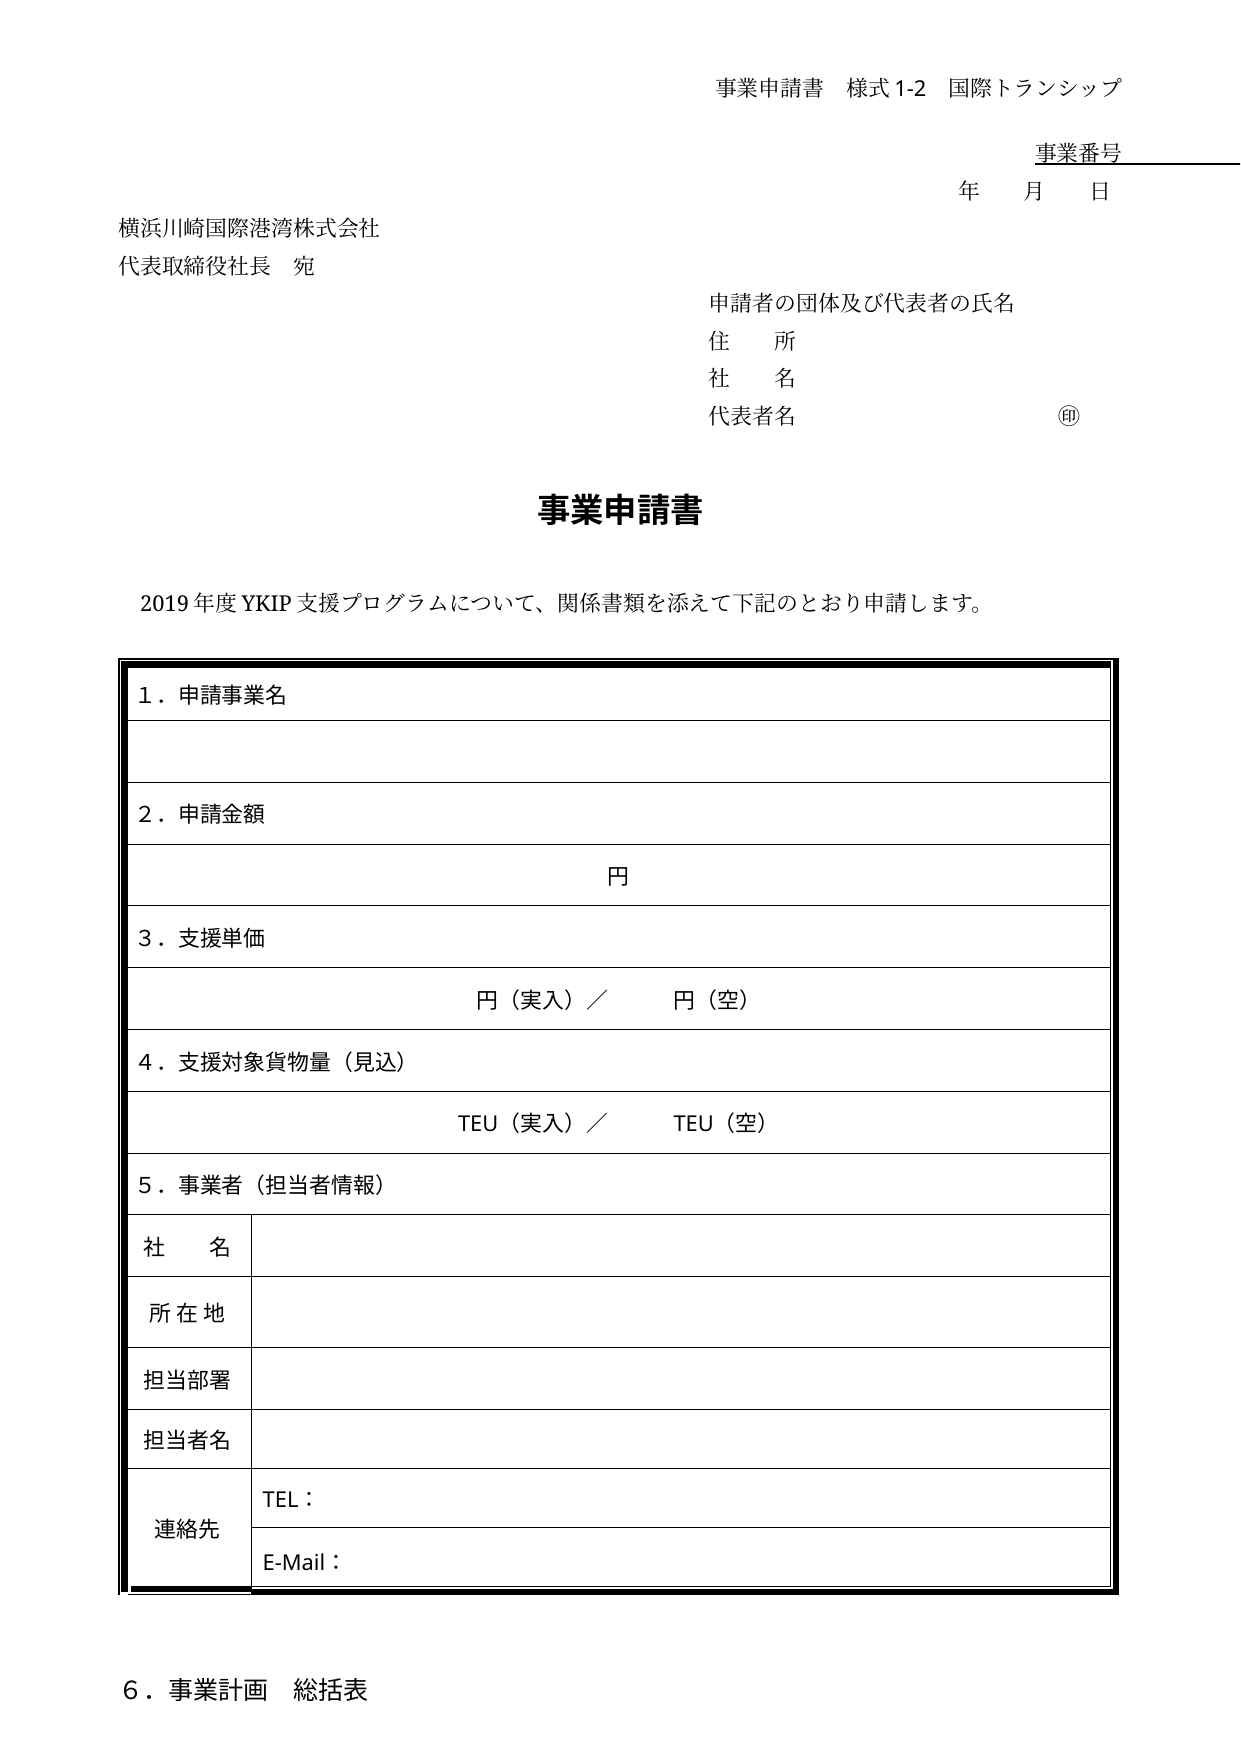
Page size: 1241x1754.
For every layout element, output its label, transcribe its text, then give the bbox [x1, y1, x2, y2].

table_cell 所 在 地 [128, 1277, 251, 1347]
table_cell ４．支援対象貨物量（見込） [128, 1030, 1110, 1091]
text 事業申請書 [118, 471, 1122, 546]
table_cell 社 名 [128, 1215, 251, 1276]
table_cell 円（実入）／ 円（空） [128, 968, 1110, 1029]
table_cell ２．申請金額 [128, 783, 1110, 844]
table_cell TEL： [252, 1469, 1110, 1527]
table_cell 担当部署 [128, 1348, 251, 1409]
text 申請者の団体及び代表者の氏名 [118, 283, 1122, 321]
table_cell [128, 721, 1110, 782]
table_header １．申請事業名 [128, 668, 1110, 720]
text 住 所 [118, 321, 1122, 358]
text 事業番号 [118, 133, 1122, 171]
text 代表者名 ㊞ [118, 396, 1122, 433]
text 横浜川崎国際港湾株式会社 [118, 208, 1122, 246]
table_cell ３．支援単価 [128, 906, 1110, 967]
table_cell [252, 1348, 1110, 1409]
table_cell 連絡先 [128, 1469, 251, 1586]
text 2019年度YKIP支援プログラムについて、関係書類を添えて下記のとおり申請します。 [118, 583, 1122, 621]
table_cell 担当者名 [128, 1410, 251, 1468]
text 年 月 日 [118, 171, 1111, 208]
table_cell [252, 1215, 1110, 1276]
text 代表取締役社長 宛 [118, 246, 1122, 283]
text 社 名 [118, 358, 1122, 396]
table_cell 円 [128, 845, 1110, 905]
table_cell E-Mail： [252, 1528, 1110, 1586]
table_cell [252, 1277, 1110, 1347]
table_cell [252, 1410, 1110, 1468]
text ６．事業計画 総括表 [118, 1670, 1122, 1708]
table_cell TEU（実入）／ TEU（空） [128, 1092, 1110, 1152]
table_cell ５．事業者（担当者情報） [128, 1154, 1110, 1214]
